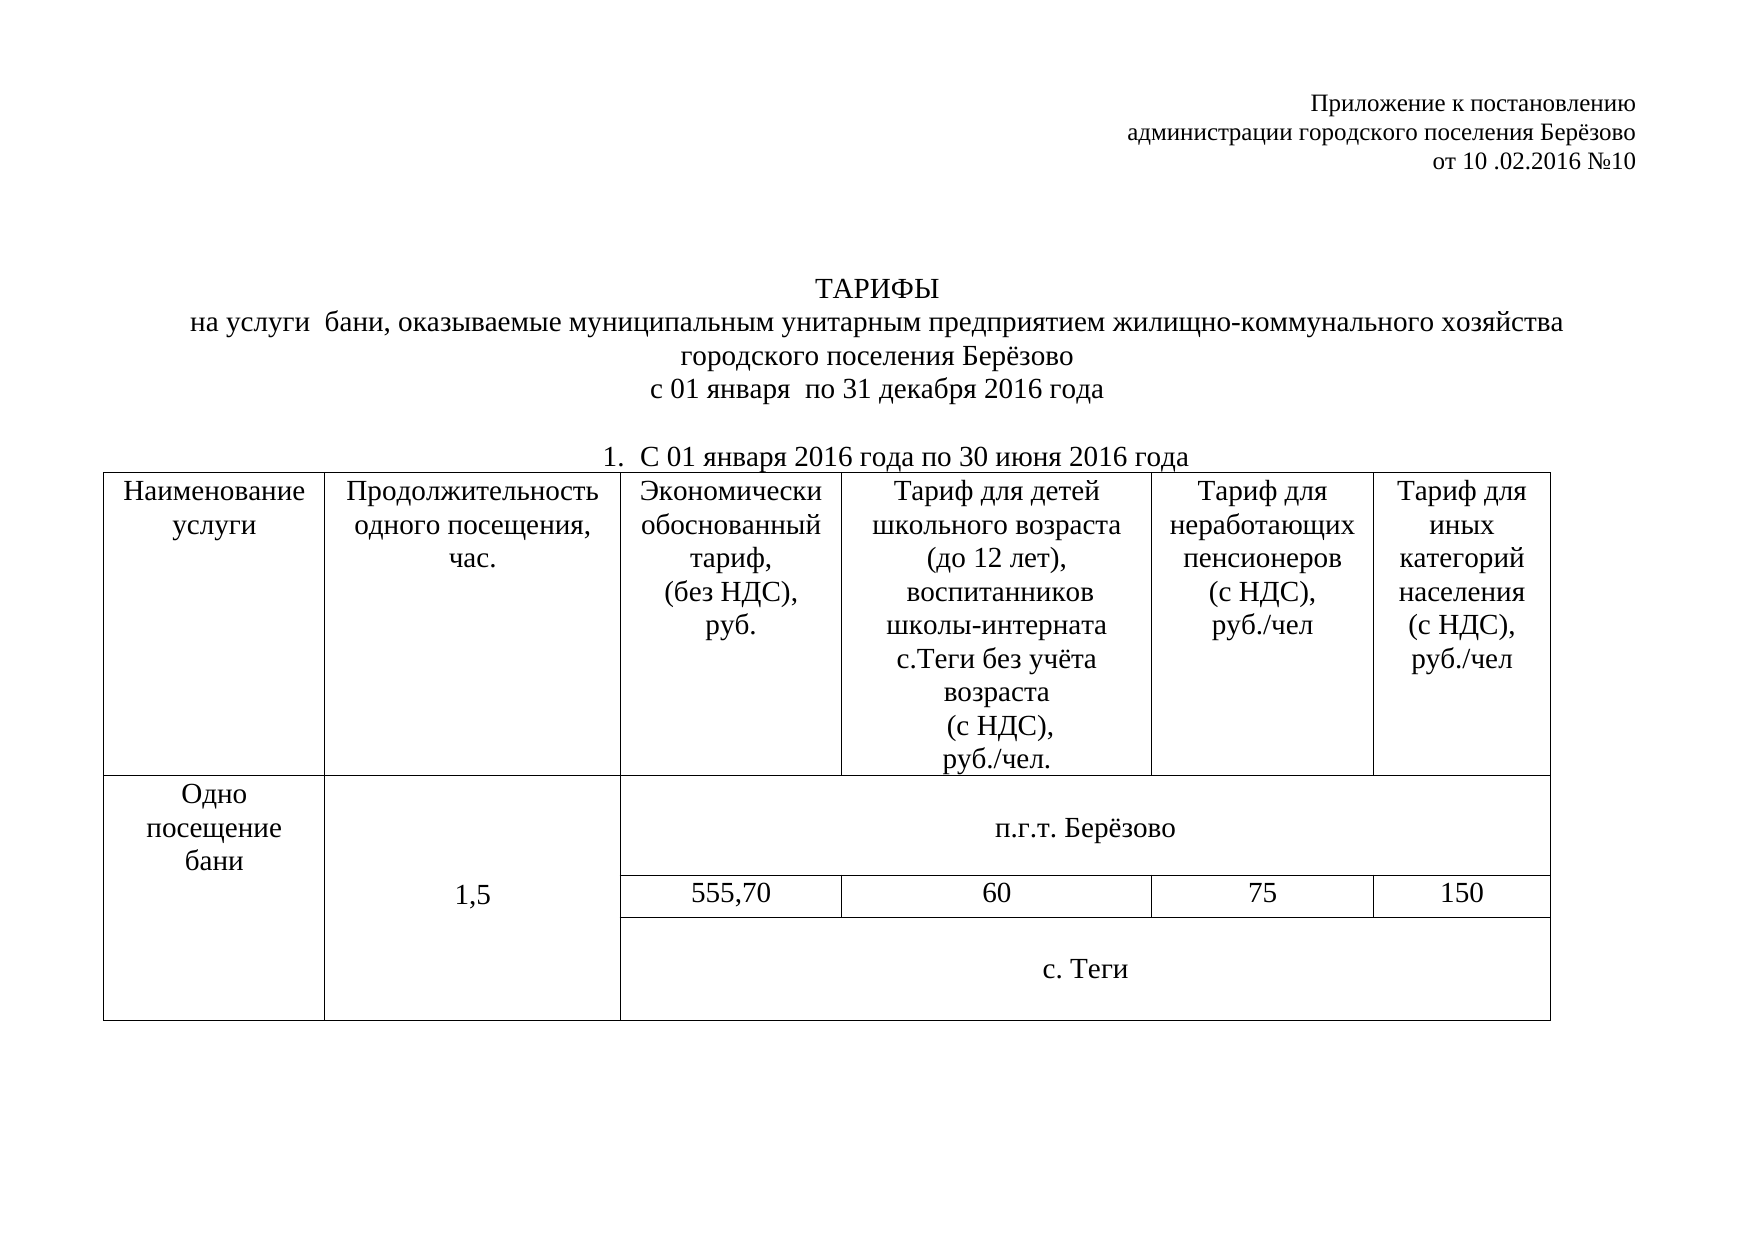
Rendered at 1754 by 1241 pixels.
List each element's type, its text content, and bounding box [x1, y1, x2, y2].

text администрации городского поселения Берёзово [118, 117, 1636, 146]
table_header Продолжительность одного посещения, час. [325, 473, 620, 775]
table_cell 1,5 [325, 776, 620, 1019]
table_header Тариф для иных категорий населения (с НДС), руб./чел [1374, 473, 1550, 775]
table_cell с. Теги [621, 918, 1550, 1019]
table_cell Одно посещение бани [104, 776, 324, 1019]
text ТАРИФЫ [118, 271, 1636, 304]
table_header Тариф для детей школьного возраста (до 12 лет), воспитанников школы-интерната с.Теги без учёта возраста (с НДС), руб./чел. [842, 473, 1151, 775]
text на услуги бани, оказываемые муниципальным унитарным предприятием жилищно-коммунального хозяйства городского поселения Берёзово [118, 304, 1636, 372]
table_cell 150 [1374, 876, 1550, 917]
table_cell 60 [842, 876, 1151, 917]
table_header Экономически обоснованный тариф, (без НДС), руб. [621, 473, 841, 775]
table_cell 555,70 [621, 876, 841, 917]
text с 01 января по 31 декабря 2016 года [118, 372, 1636, 405]
list С 01 января 2016 года по 30 июня 2016 года [156, 439, 1636, 472]
text Приложение к постановлению [118, 88, 1636, 117]
table_header Наименование услуги [104, 473, 324, 775]
table_header Тариф для неработающих пенсионеров (с НДС), руб./чел [1152, 473, 1373, 775]
text от 10 .02.2016 №10 [118, 146, 1636, 175]
table_cell 75 [1152, 876, 1373, 917]
table_cell п.г.т. Берёзово [621, 776, 1550, 874]
